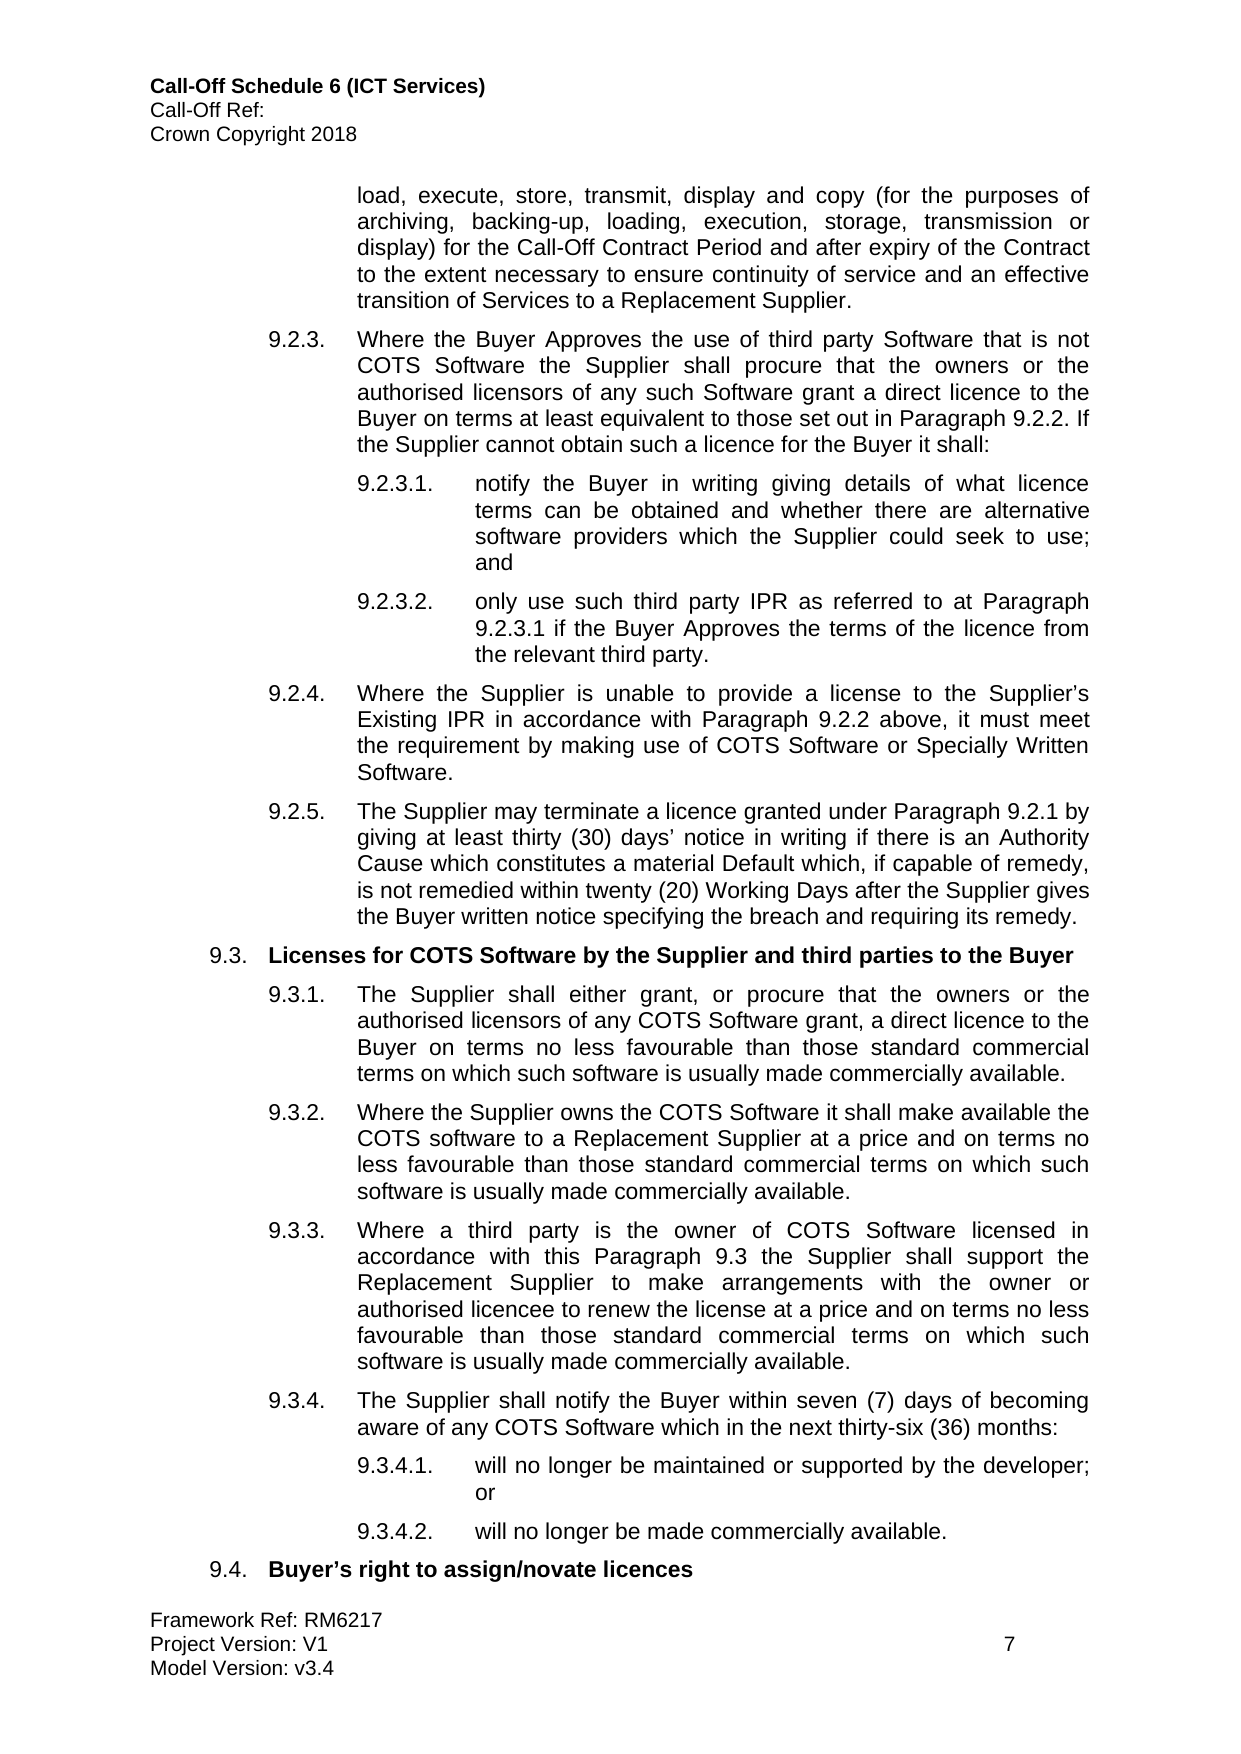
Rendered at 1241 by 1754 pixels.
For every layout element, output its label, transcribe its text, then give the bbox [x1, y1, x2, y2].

list Where the Supplier is unable to provide a license to the Supplier’s Existing IPR in accordance with Paragraph 9.2.2 above, it must meet the requirement by making use of COTS Software or Specially Written Software. [268, 680, 1090, 785]
list Where the Supplier owns the COTS Software it shall make available the COTS software to a Replacement Supplier at a price and on terms no less favourable than those standard commercial terms on which such software is usually made commercially available. [268, 1099, 1090, 1204]
list The Supplier may terminate a licence granted under Paragraph 9.2.1 by giving at least thirty (30) days’ notice in writing if there is an Authority Cause which constitutes a material Default which, if capable of remedy, is not remedied within twenty (20) Working Days after the Supplier gives the Buyer written notice specifying the breach and requiring its remedy. [268, 798, 1090, 929]
list Buyer’s right to assign/novate licences [209, 1556, 1090, 1583]
list The Supplier shall notify the Buyer within seven (7) days of becoming aware of any COTS Software which in the next thirty-six (36) months: [268, 1387, 1090, 1440]
list notify the Buyer in writing giving details of what licence terms can be obtained and whether there are alternative software providers which the Supplier could seek to use; and [357, 470, 1090, 576]
list will no longer be maintained or supported by the developer; or [357, 1452, 1090, 1505]
list will no longer be made commercially available. [357, 1518, 1090, 1544]
list only use such third party IPR as referred to at Paragraph 9.2.3.1 if the Buyer Approves the terms of the licence from the relevant third party. [357, 588, 1090, 667]
list Where the Buyer Approves the use of third party Software that is not COTS Software the Supplier shall procure that the owners or the authorised licensors of any such Software grant a direct licence to the Buyer on terms at least equivalent to those set out in Paragraph 9.2.2. If the Supplier cannot obtain such a licence for the Buyer it shall: [268, 326, 1090, 458]
list Licenses for COTS Software by the Supplier and third parties to the Buyer [209, 942, 1090, 968]
list Where a third party is the owner of COTS Software licensed in accordance with this Paragraph 9.3 the Supplier shall support the Replacement Supplier to make arrangements with the owner or authorised licencee to renew the license at a price and on terms no less favourable than those standard commercial terms on which such software is usually made commercially available. [268, 1217, 1090, 1375]
list The Supplier shall either grant, or procure that the owners or the authorised licensors of any COTS Software grant, a direct licence to the Buyer on terms no less favourable than those standard commercial terms on which such software is usually made commercially available. [268, 981, 1090, 1086]
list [268, 182, 1090, 313]
